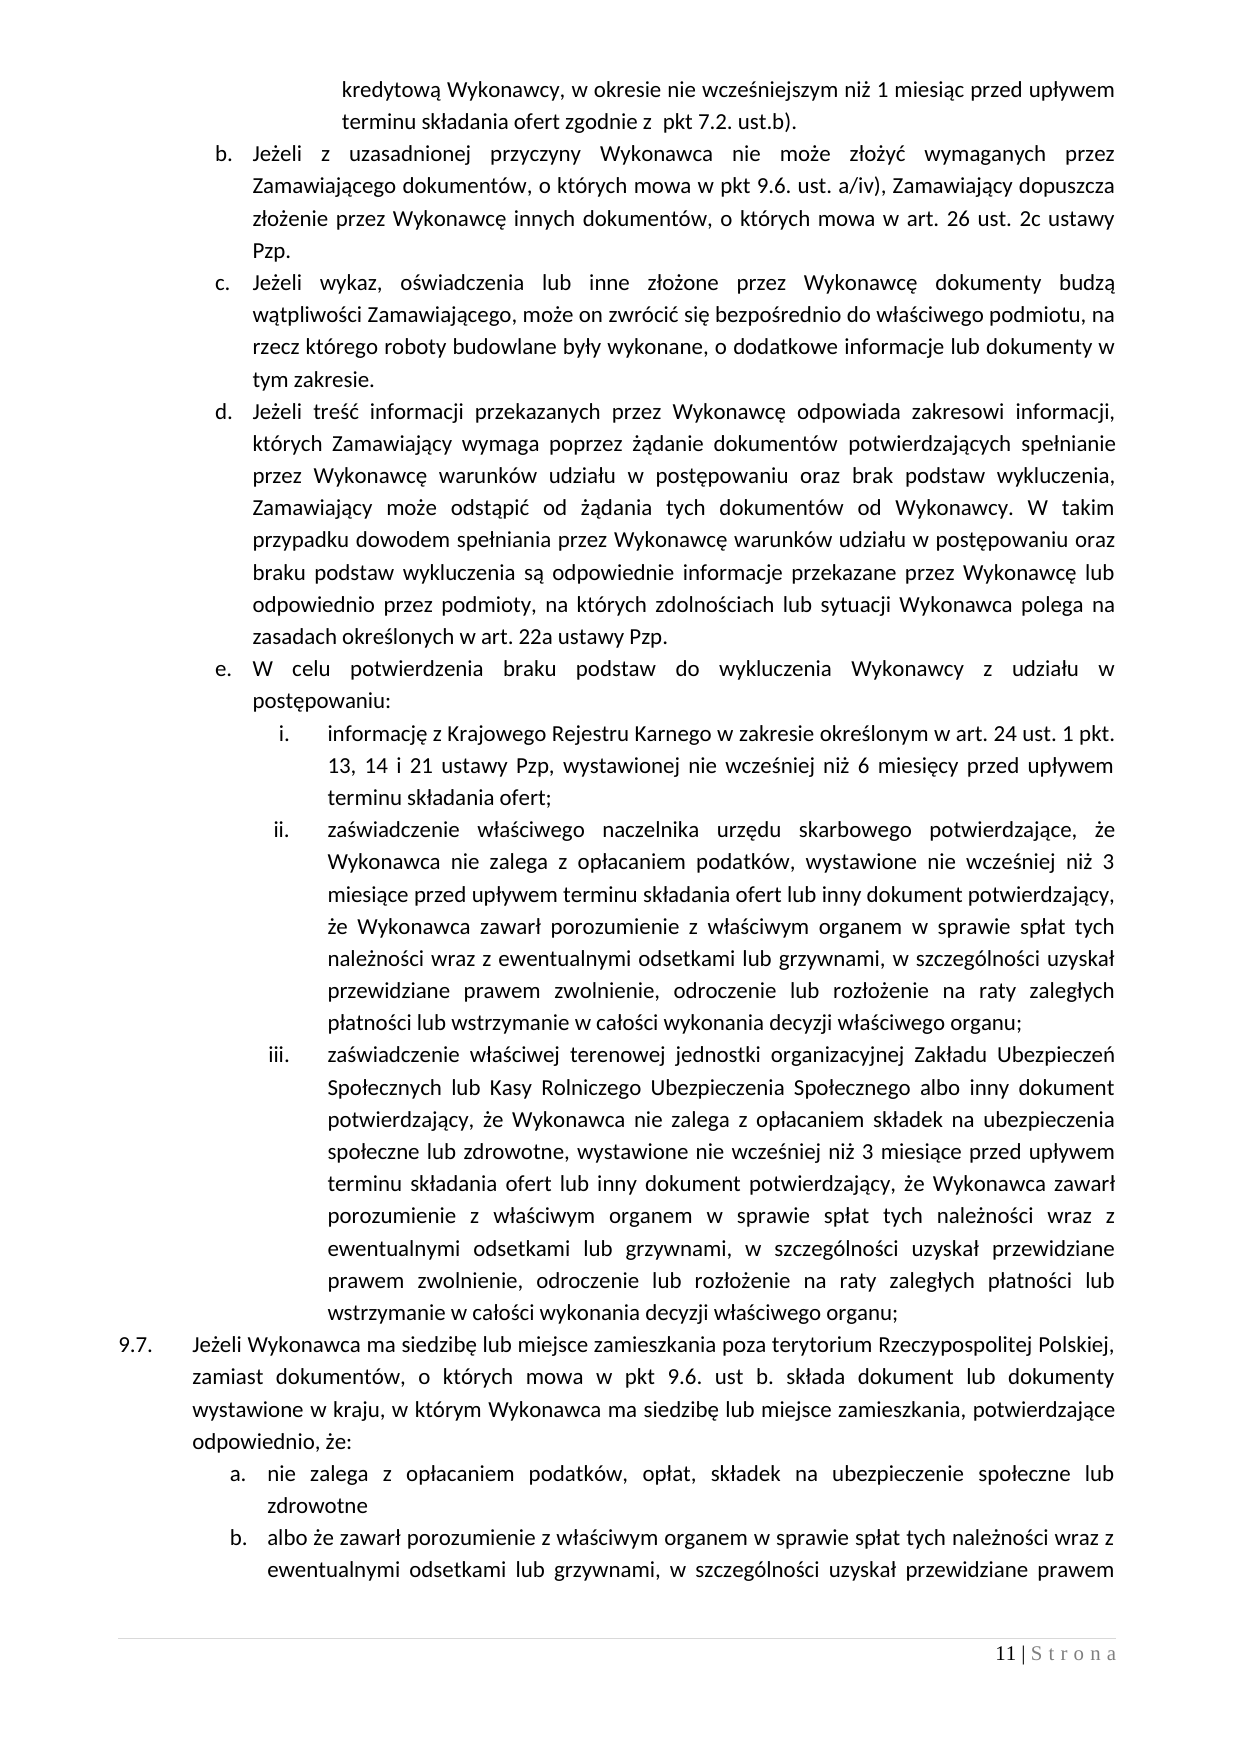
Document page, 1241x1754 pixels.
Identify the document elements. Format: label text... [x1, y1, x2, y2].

list Jeżeli treść informacji przekazanych przez Wykonawcę odpowiada zakresowi informacji, których Zamawiający wymaga poprzez żądanie dokumentów potwierdzających spełnianie przez Wykonawcę warunków udziału w postępowaniu oraz brak podstaw wykluczenia, Zamawiający może odstąpić od żądania tych dokumentów od Wykonawcy. W takim przypadku dowodem spełniania przez Wykonawcę warunków udziału w postępowaniu oraz braku podstaw wykluczenia są odpowiednie informacje przekazane przez Wykonawcę lub odpowiednio przez podmioty, na których zdolnościach lub sytuacji Wykonawca polega na zasadach określonych w art. 22a ustawy Pzp. [215, 397, 1116, 650]
text 9.7. Jeżeli Wykonawca ma siedzibę lub miejsce zamieszkania poza terytorium Rzeczypospolitej Polskiej, zamiast dokumentów, o których mowa w pkt 9.6. ust b. składa dokument lub dokumenty wystawione w kraju, w którym Wykonawca ma siedzibę lub miejsce zamieszkania, potwierdzające odpowiednio, że: [118, 1330, 1116, 1455]
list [229, 1523, 1116, 1584]
list nie zalega z opłacaniem podatków, opłat, składek na ubezpieczenie społeczne lub zdrowotne [229, 1459, 1116, 1519]
list zaświadczenie właściwej terenowej jednostki organizacyjnej Zakładu Ubezpieczeń Społecznych lub Kasy Rolniczego Ubezpieczenia Społecznego albo inny dokument potwierdzający, że Wykonawca nie zalega z opłacaniem składek na ubezpieczenia społeczne lub zdrowotne, wystawione nie wcześniej niż 3 miesiące przed upływem terminu składania ofert lub inny dokument potwierdzający, że Wykonawca zawarł porozumienie z właściwym organem w sprawie spłat tych należności wraz z ewentualnymi odsetkami lub grzywnami, w szczególności uzyskał przewidziane prawem zwolnienie, odroczenie lub rozłożenie na raty zaległych płatności lub wstrzymanie w całości wykonania decyzji właściwego organu; [290, 1041, 1116, 1326]
list Jeżeli wykaz, oświadczenia lub inne złożone przez Wykonawcę dokumenty budzą wątpliwości Zamawiającego, może on zwrócić się bezpośrednio do właściwego podmiotu, na rzecz którego roboty budowlane były wykonane, o dodatkowe informacje lub dokumenty w tym zakresie. [215, 268, 1116, 393]
list informację z Krajowego Rejestru Karnego w zakresie określonym w art. 24 ust. 1 pkt. 13, 14 i 21 ustawy Pzp, wystawionej nie wcześniej niż 6 miesięcy przed upływem terminu składania ofert; [290, 719, 1116, 811]
list Jeżeli z uzasadnionej przyczyny Wykonawca nie może złożyć wymaganych przez Zamawiającego dokumentów, o których mowa w pkt 9.6. ust. a/iv), Zamawiający dopuszcza złożenie przez Wykonawcę innych dokumentów, o których mowa w art. 26 ust. 2c ustawy Pzp. [215, 139, 1116, 264]
list W celu potwierdzenia braku podstaw do wykluczenia Wykonawcy z udziału w postępowaniu: [215, 654, 1116, 714]
list zaświadczenie właściwego naczelnika urzędu skarbowego potwierdzające, że Wykonawca nie zalega z opłacaniem podatków, wystawione nie wcześniej niż 3 miesiące przed upływem terminu składania ofert lub inny dokument potwierdzający, że Wykonawca zawarł porozumienie z właściwym organem w sprawie spłat tych należności wraz z ewentualnymi odsetkami lub grzywnami, w szczególności uzyskał przewidziane prawem zwolnienie, odroczenie lub rozłożenie na raty zaległych płatności lub wstrzymanie w całości wykonania decyzji właściwego organu; [290, 815, 1116, 1036]
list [304, 75, 1116, 135]
